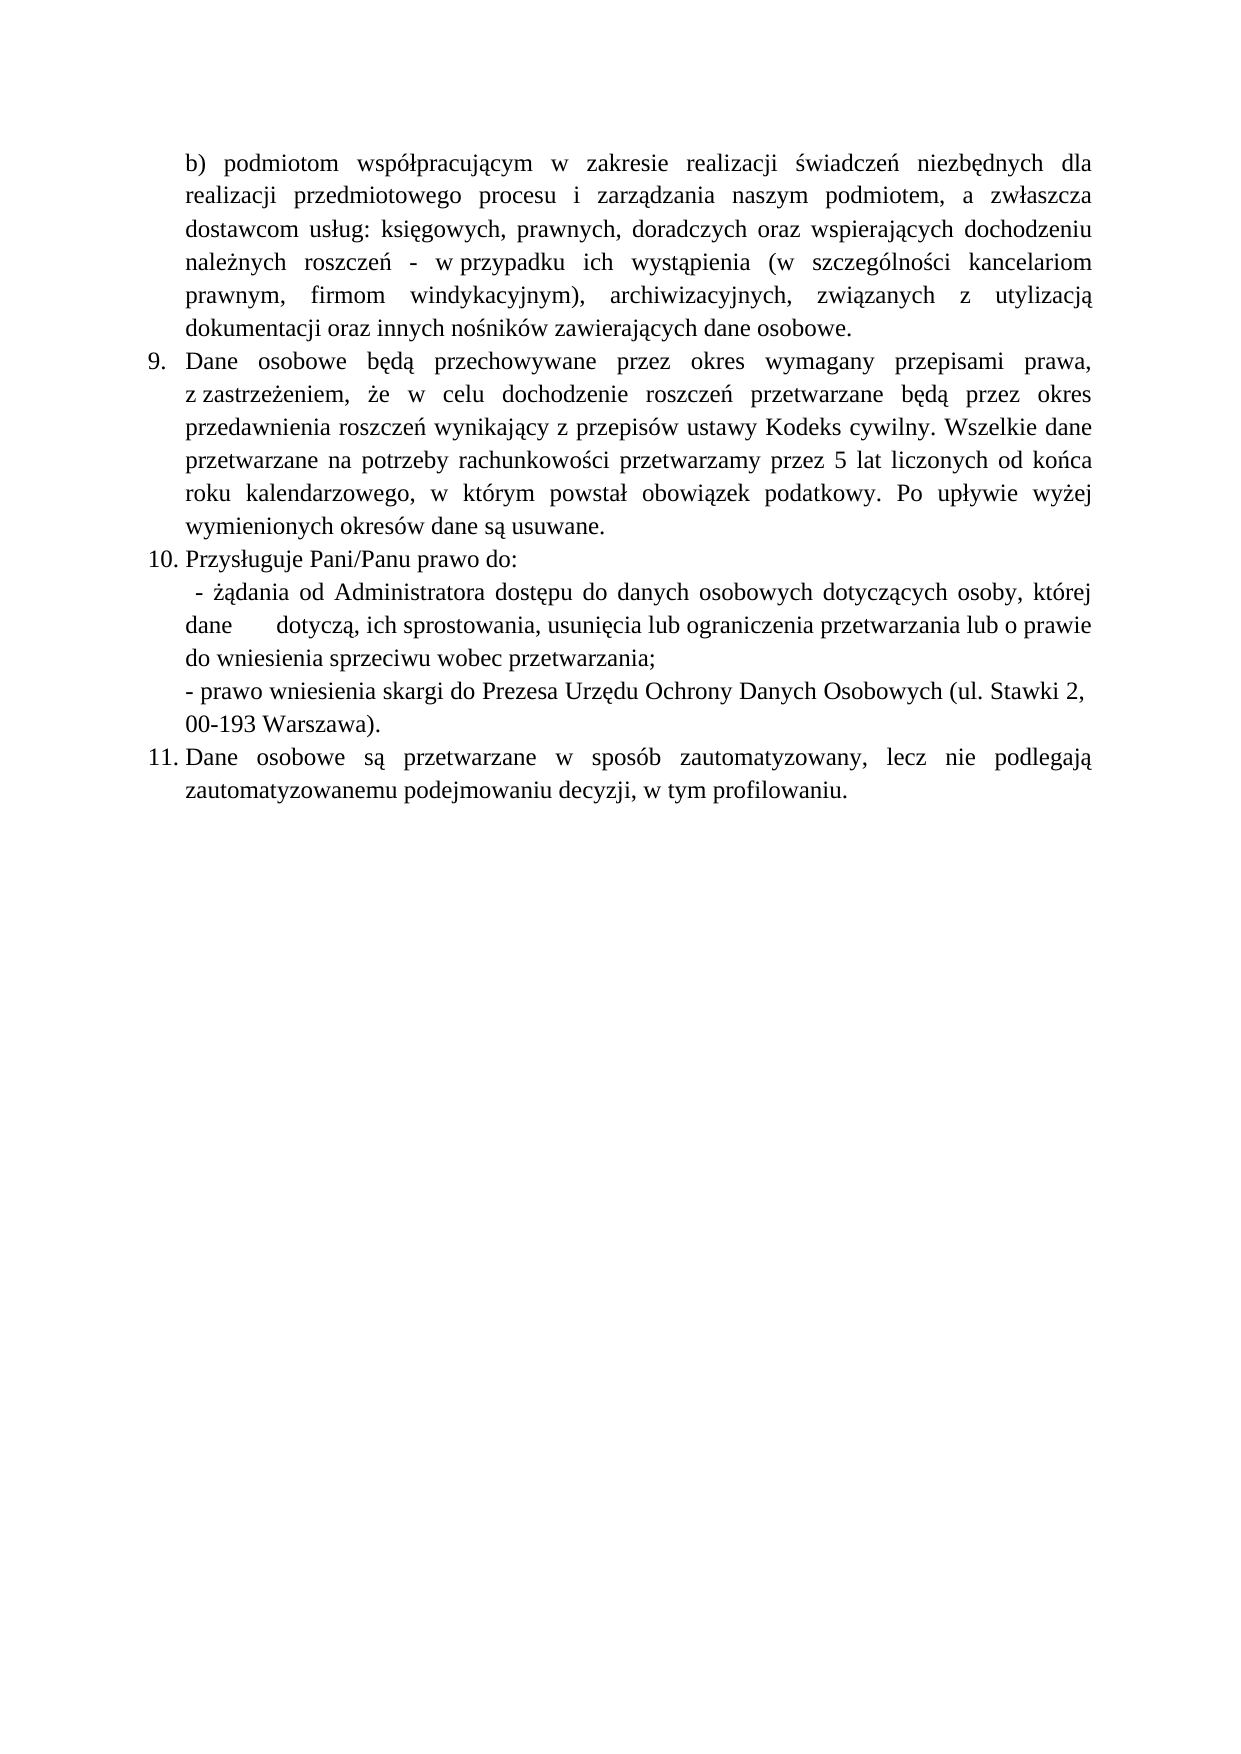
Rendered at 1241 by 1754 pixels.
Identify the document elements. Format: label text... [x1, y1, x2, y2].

list Przysługuje Pani/Panu prawo do: [148, 544, 1093, 573]
text - prawo wniesienia skargi do Prezesa Urzędu Ochrony Danych Osobowych (ul. Stawki 2, 00-193 Warszawa). [185, 676, 1093, 738]
list Dane osobowe będą przechowywane przez okres wymagany przepisami prawa, z zastrzeżeniem, że w celu dochodzenie roszczeń przetwarzane będą przez okres przedawnienia roszczeń wynikający z przepisów ustawy Kodeks cywilny. Wszelkie dane przetwarzane na potrzeby rachunkowości przetwarzamy przez 5 lat liczonych od końca roku kalendarzowego, w którym powstał obowiązek podatkowy. Po upływie wyżej wymienionych okresów dane są usuwane. [148, 346, 1093, 539]
text - żądania od Administratora dostępu do danych osobowych dotyczących osoby, której dane dotyczą, ich sprostowania, usunięcia lub ograniczenia przetwarzania lub o prawie do wniesienia sprzeciwu wobec przetwarzania; [185, 577, 1093, 672]
list Dane osobowe są przetwarzane w sposób zautomatyzowany, lecz nie podlegają zautomatyzowanemu podejmowaniu decyzji, w tym profilowaniu. [148, 742, 1093, 804]
list b) podmiotom współpracującym w zakresie realizacji świadczeń niezbędnych dla realizacji przedmiotowego procesu i zarządzania naszym podmiotem, a zwłaszcza dostawcom usług: księgowych, prawnych, doradczych oraz wspierających dochodzeniu należnych roszczeń - w przypadku ich wystąpienia (w szczególności kancelariom prawnym, firmom windykacyjnym), archiwizacyjnych, związanych z utylizacją dokumentacji oraz innych nośników zawierających dane osobowe. [185, 148, 1093, 341]
